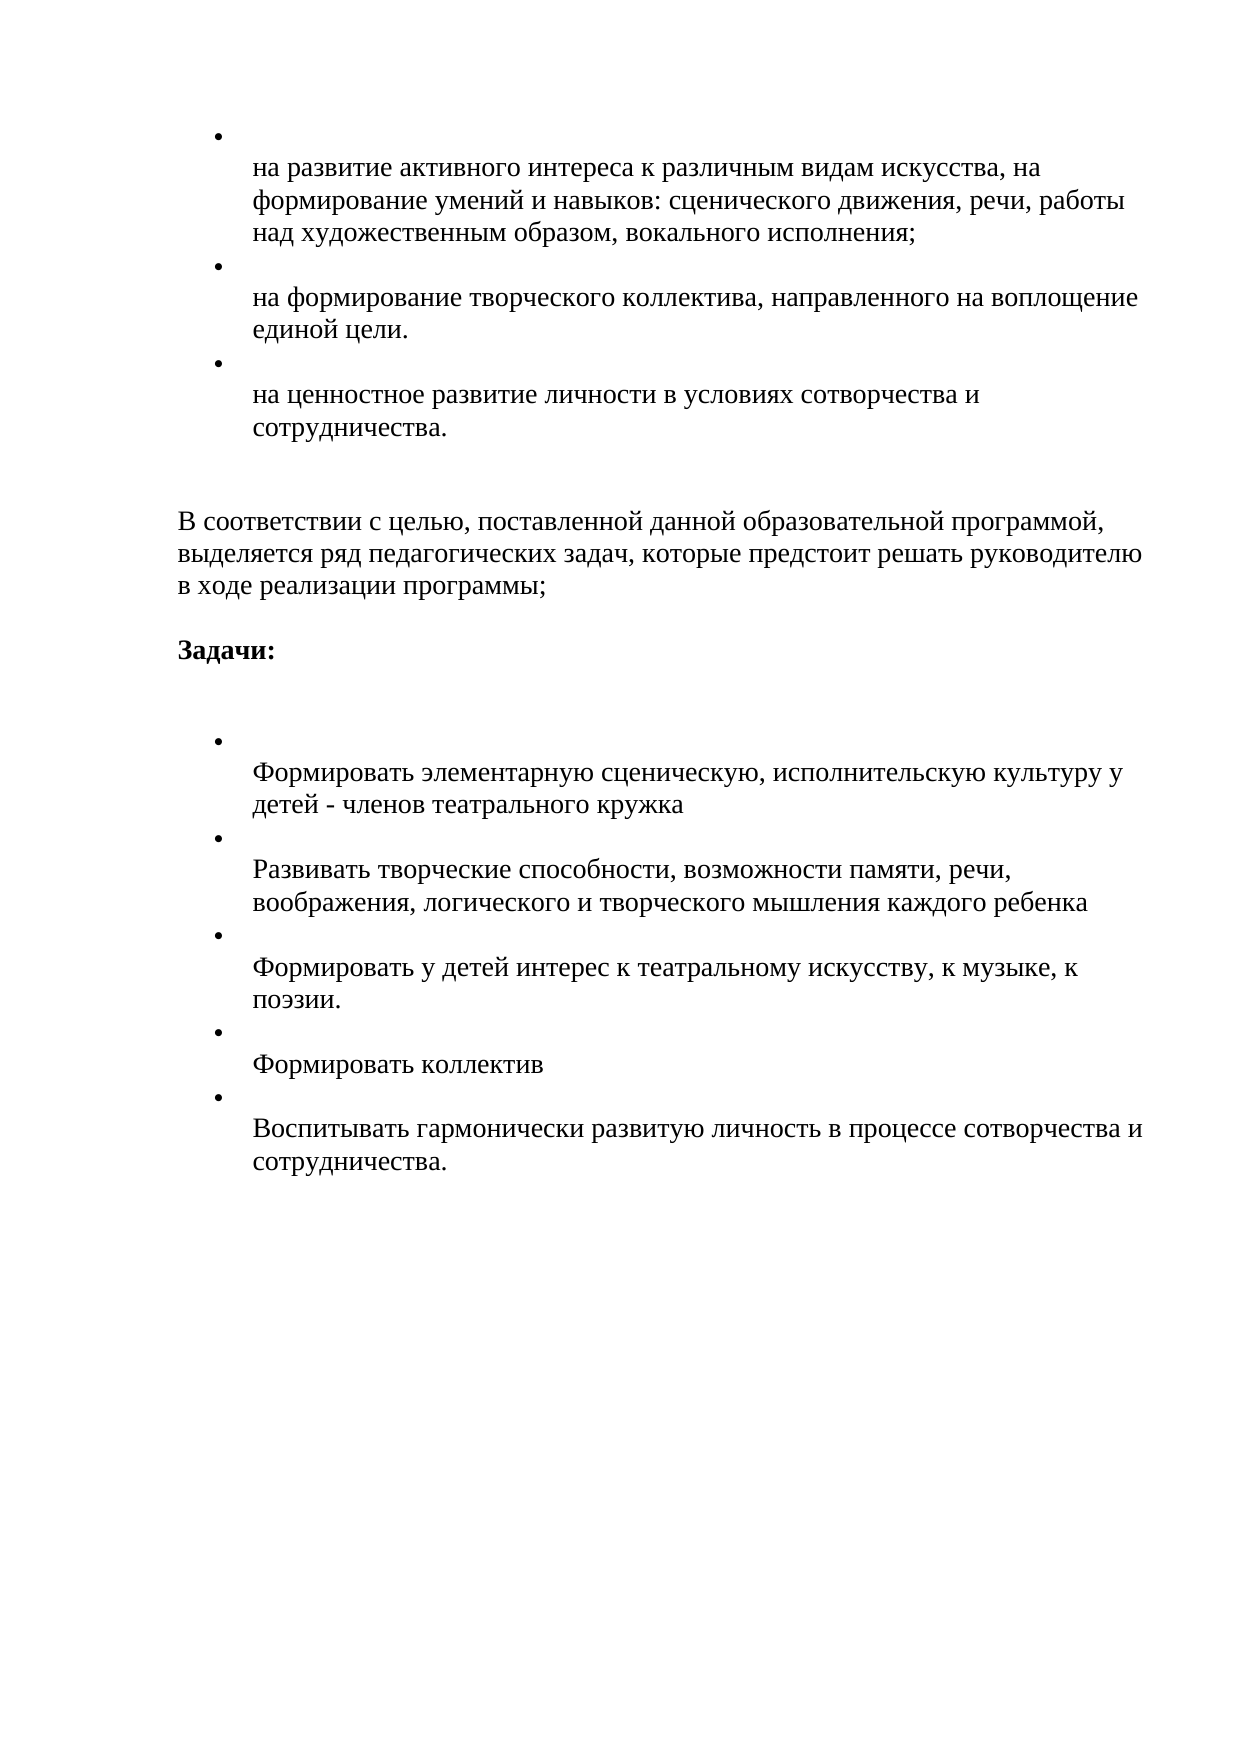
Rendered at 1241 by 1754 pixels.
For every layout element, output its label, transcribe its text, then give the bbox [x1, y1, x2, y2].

list Развивать творческие способности, возможности памяти, речи, воображения, логического и творческого мышления каждого ребенка [215, 820, 1152, 917]
list Формировать коллектив [215, 1014, 1152, 1079]
text В соответствии с целью, поставленной данной образовательной программой, выделяется ряд педагогических задач, которые предстоит решать руководителю в ходе реализации программы; Задачи: [177, 471, 1152, 694]
list Формировать элементарную сценическую, исполнительскую культуру у детей - членов театрального кружка [215, 723, 1152, 820]
list на формирование творческого коллектива, направленного на воплощение единой цели. [215, 248, 1152, 345]
list Формировать у детей интерес к театральному искусству, к музыке, к поэзии. [215, 917, 1152, 1014]
list Воспитывать гармонически развитую личность в процессе сотворчества и сотрудничества. [215, 1079, 1152, 1176]
list на ценностное развитие личности в условиях сотворчества и сотрудничества. [215, 345, 1152, 442]
list на развитие активного интереса к различным видам искусства, на формирование умений и навыков: сценического движения, речи, работы над художественным образом, вокального исполнения; [215, 118, 1152, 248]
